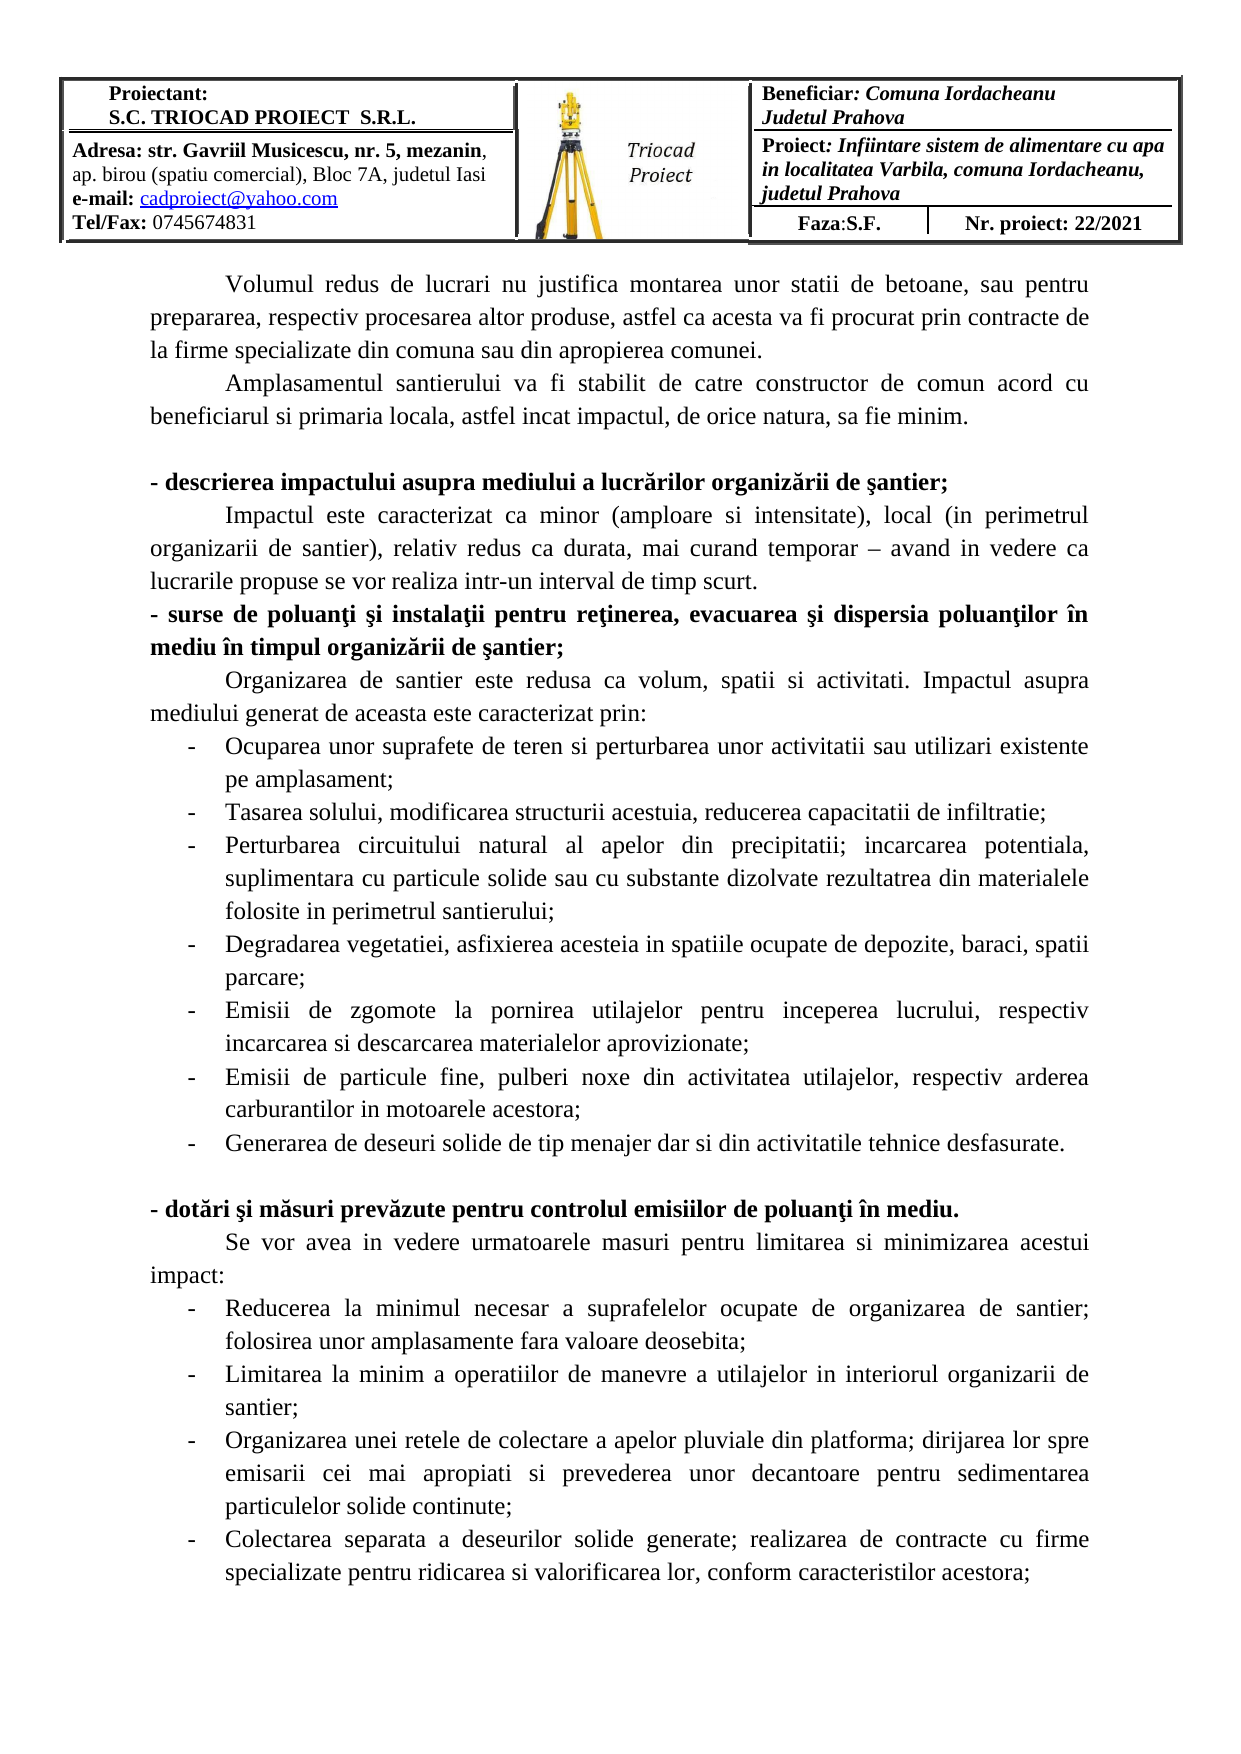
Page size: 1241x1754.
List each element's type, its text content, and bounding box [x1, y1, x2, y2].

list Organizarea de santier este redusa ca volum, spatii si activitati. Impactul asupra mediului generat de aceasta este caracterizat prin: [150, 665, 1090, 727]
list Ocuparea unor suprafete de teren si perturbarea unor activitatii sau utilizari existente pe amplasament; [187, 731, 1090, 793]
text - descrierea impactului asupra mediului a lucrărilor organizării de şantier; [150, 467, 1090, 496]
list Colectarea separata a deseurilor solide generate; realizarea de contracte cu firme specializate pentru ridicarea si valorificarea lor, conform caracteristilor acestora; [187, 1524, 1090, 1586]
list Organizarea unei retele de colectare a apelor pluviale din platforma; dirijarea lor spre emisarii cei mai apropiati si prevederea unor decantoare pentru sedimentarea particulelor solide continute; [187, 1425, 1090, 1519]
list Volumul redus de lucrari nu justifica montarea unor statii de betoane, sau pentru prepararea, respectiv procesarea altor produse, astfel ca acesta va fi procurat prin contracte de la firme specializate din comuna sau din apropierea comunei. [150, 269, 1090, 364]
picture [527, 81, 739, 239]
text - surse de poluanţi şi instalaţii pentru reţinerea, evacuarea şi dispersia poluanţilor în mediu în timpul organizării de şantier; [150, 599, 1090, 661]
list Tasarea solului, modificarea structurii acestuia, reducerea capacitatii de infiltratie; [187, 797, 1090, 826]
list Emisii de zgomote la pornirea utilajelor pentru inceperea lucrului, respectiv incarcarea si descarcarea materialelor aprovizionate; [187, 996, 1090, 1057]
list Perturbarea circuitului natural al apelor din precipitatii; incarcarea potentiala, suplimentara cu particule solide sau cu substante dizolvate rezultatrea din materialele folosite in perimetrul santierului; [187, 830, 1090, 925]
list Se vor avea in vedere urmatoarele masuri pentru limitarea si minimizarea acestui impact: [150, 1227, 1090, 1288]
list Limitarea la minim a operatiilor de manevre a utilajelor in interiorul organizarii de santier; [187, 1359, 1090, 1421]
list Reducerea la minimul necesar a suprafelelor ocupate de organizarea de santier; folosirea unor amplasamente fara valoare deosebita; [187, 1293, 1090, 1354]
list Degradarea vegetatiei, asfixierea acesteia in spatiile ocupate de depozite, baraci, spatii parcare; [187, 929, 1090, 991]
list Generarea de deseuri solide de tip menajer dar si din activitatile tehnice desfasurate. [187, 1128, 1090, 1156]
list Amplasamentul santierului va fi stabilit de catre constructor de comun acord cu beneficiarul si primaria locala, astfel incat impactul, de orice natura, sa fie minim. [150, 368, 1090, 430]
text - dotări şi măsuri prevăzute pentru controlul emisiilor de poluanţi în mediu. [150, 1194, 1090, 1222]
list Emisii de particule fine, pulberi noxe din activitatea utilajelor, respectiv arderea carburantilor in motoarele acestora; [187, 1062, 1090, 1123]
list Impactul este caracterizat ca minor (amploare si intensitate), local (in perimetrul organizarii de santier), relativ redus ca durata, mai curand temporar – avand in vedere ca lucrarile propuse se vor realiza intr-un interval de timp scurt. [150, 500, 1090, 595]
